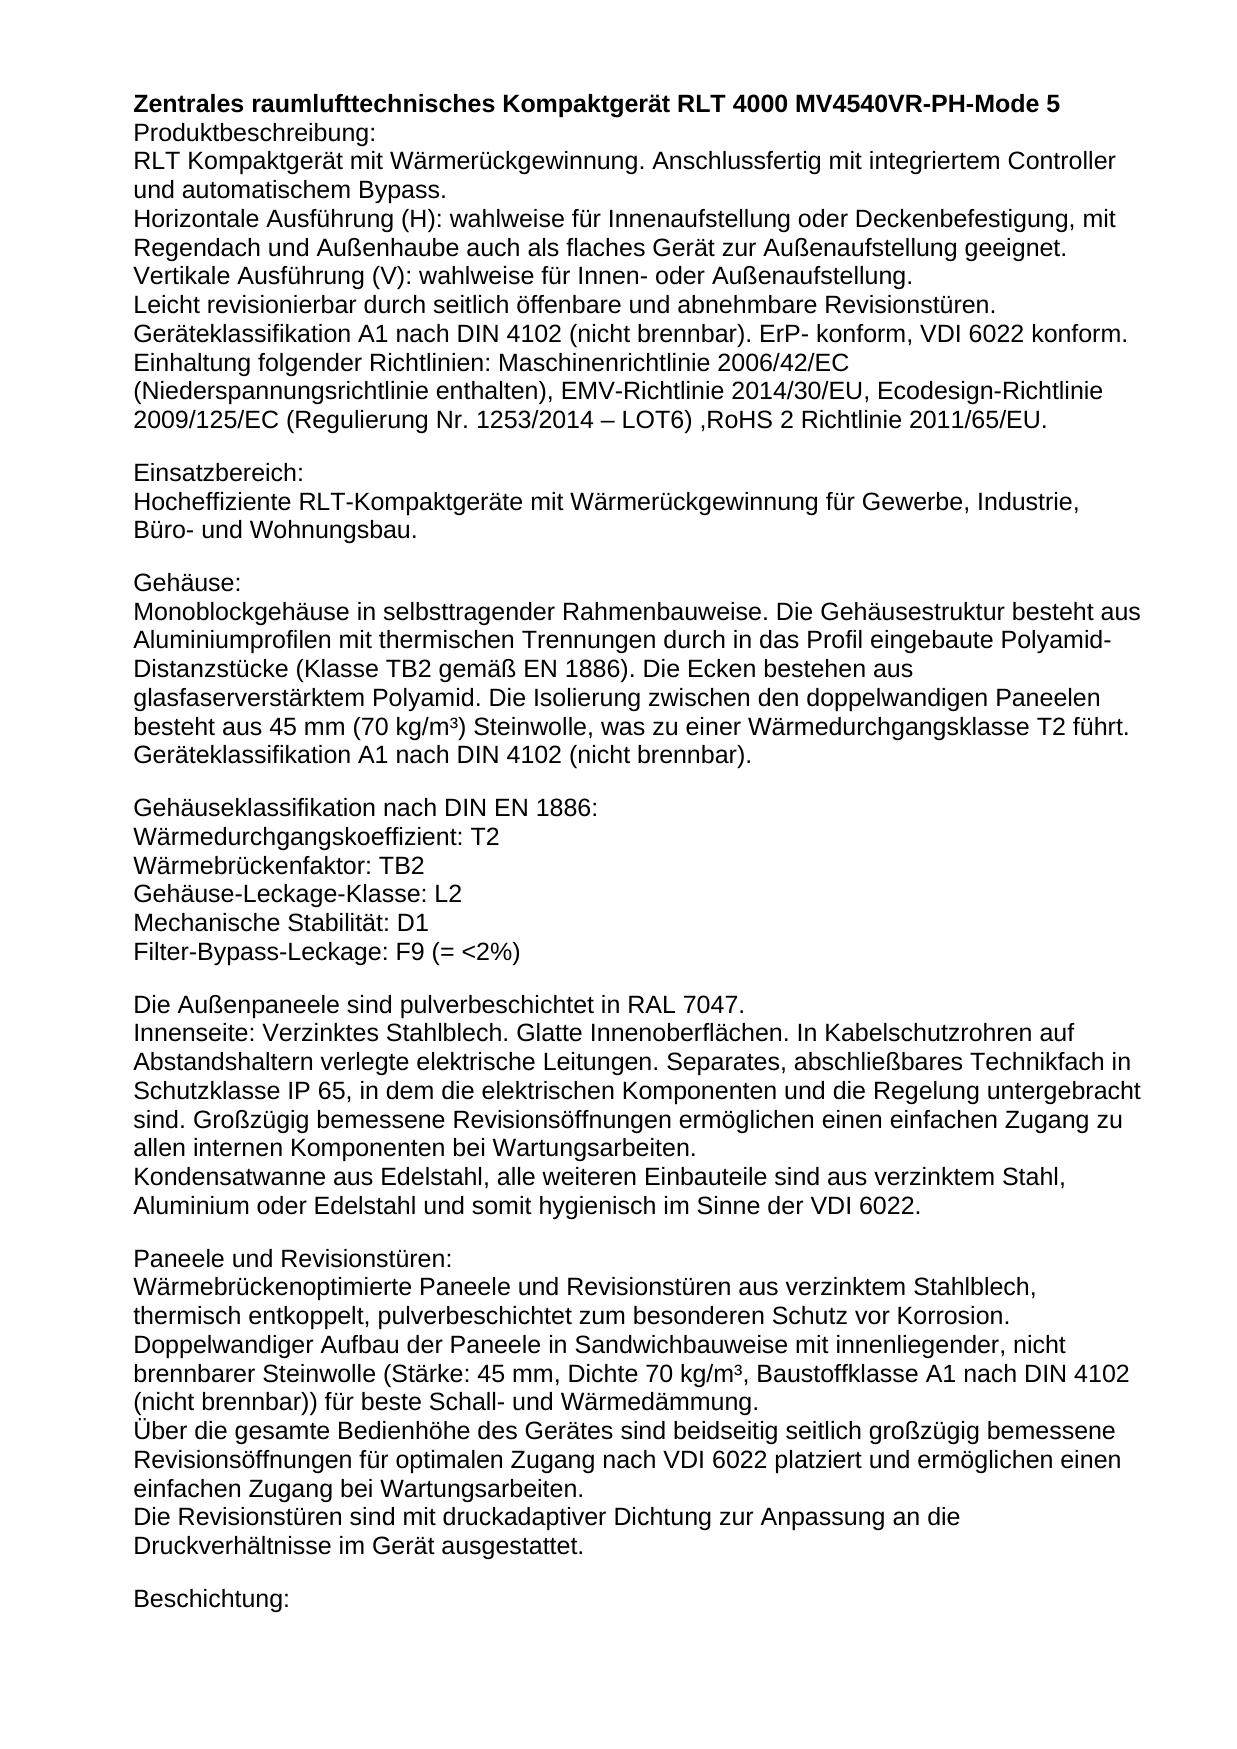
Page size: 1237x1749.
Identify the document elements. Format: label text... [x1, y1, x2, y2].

text RLT Kompaktgerät mit Wärmerückgewinnung. Anschlussfertig mit integriertem Controller und automatischem Bypass. [133, 146, 1148, 204]
text Innenseite: Verzinktes Stahlblech. Glatte Innenoberflächen. In Kabelschutzrohren auf Abstandshaltern verlegte elektrische Leitungen. Separates, abschließbares Technikfach in Schutzklasse IP 65, in dem die elektrischen Komponenten und die Regelung untergebracht sind. Großzügig bemessene Revisionsöffnungen ermöglichen einen einfachen Zugang zu allen internen Komponenten bei Wartungsarbeiten. [133, 1018, 1148, 1162]
text Gehäuse-Leckage-Klasse: L2 [133, 879, 1148, 908]
text Horizontale Ausführung (H): wahlweise für Innenaufstellung oder Deckenbefestigung, mit Regendach und Außenhaube auch als flaches Gerät zur Außenaufstellung geeignet. [133, 204, 1148, 261]
text Die Revisionstüren sind mit druckadaptiver Dichtung zur Anpassung an die Druckverhältnisse im Gerät ausgestattet. [133, 1502, 1148, 1560]
text Einsatzbereich: [133, 458, 1148, 486]
text Über die gesamte Bedienhöhe des Gerätes sind beidseitig seitlich großzügig bemessene Revisionsöffnungen für optimalen Zugang nach VDI 6022 platziert und ermöglichen einen einfachen Zugang bei Wartungsarbeiten. [133, 1416, 1148, 1502]
text Monoblockgehäuse in selbsttragender Rahmenbauweise. Die Gehäusestruktur besteht aus Aluminiumprofilen mit thermischen Trennungen durch in das Profil eingebaute Polyamid-Distanzstücke (Klasse TB2 gemäß EN 1886). Die Ecken bestehen aus glasfaserverstärktem Polyamid. Die Isolierung zwischen den doppelwandigen Paneelen besteht aus 45 mm (70 kg/m³) Steinwolle, was zu einer Wärmedurchgangsklasse T2 führt. Geräteklassifikation A1 nach DIN 4102 (nicht brennbar). [133, 597, 1148, 769]
text Mechanische Stabilität: D1 [133, 908, 1148, 937]
text Kondensatwanne aus Edelstahl, alle weiteren Einbauteile sind aus verzinktem Stahl, Aluminium oder Edelstahl und somit hygienisch im Sinne der VDI 6022. [133, 1162, 1148, 1219]
text Die Außenpaneele sind pulverbeschichtet in RAL 7047. [133, 989, 1148, 1018]
text Einhaltung folgender Richtlinien: Maschinenrichtlinie 2006/42/EC (Niederspannungsrichtlinie enthalten), EMV-Richtlinie 2014/30/EU, Ecodesign-Richtlinie 2009/125/EC (Regulierung Nr. 1253/2014 – LOT6) ,RoHS 2 Richtlinie 2011/65/EU. [133, 347, 1148, 434]
text Beschichtung: [133, 1584, 1148, 1612]
text Wärmebrückenoptimierte Paneele und Revisionstüren aus verzinktem Stahlblech, thermisch entkoppelt, pulverbeschichtet zum besonderen Schutz vor Korrosion. Doppelwandiger Aufbau der Paneele in Sandwichbauweise mit innenliegender, nicht brennbarer Steinwolle (Stärke: 45 mm, Dichte 70 kg/m³, Baustoffklasse A1 nach DIN 4102 (nicht brennbar)) für beste Schall- und Wärmedämmung. [133, 1272, 1148, 1416]
text Wärmebrückenfaktor: TB2 [133, 851, 1148, 879]
text Paneele und Revisionstüren: [133, 1243, 1148, 1272]
text Leicht revisionierbar durch seitlich öffenbare und abnehmbare Revisionstüren. Geräteklassifikation A1 nach DIN 4102 (nicht brennbar). ErP- konform, VDI 6022 konform. [133, 290, 1148, 347]
text Filter-Bypass-Leckage: F9 (= <2%) [133, 937, 1148, 966]
text Gehäuseklassifikation nach DIN EN 1886: [133, 793, 1148, 822]
text Hocheffiziente RLT-Kompaktgeräte mit Wärmerückgewinnung für Gewerbe, Industrie, Büro- und Wohnungsbau. [133, 486, 1148, 544]
text Produktbeschreibung: [133, 117, 1148, 146]
text Vertikale Ausführung (V): wahlweise für Innen- oder Außenaufstellung. [133, 261, 1148, 290]
text Gehäuse: [133, 568, 1148, 597]
text Zentrales raumlufttechnisches Kompaktgerät RLT 4000 MV4540VR-PH-Mode 5 [133, 89, 1148, 117]
text Wärmedurchgangskoeffizient: T2 [133, 822, 1148, 851]
